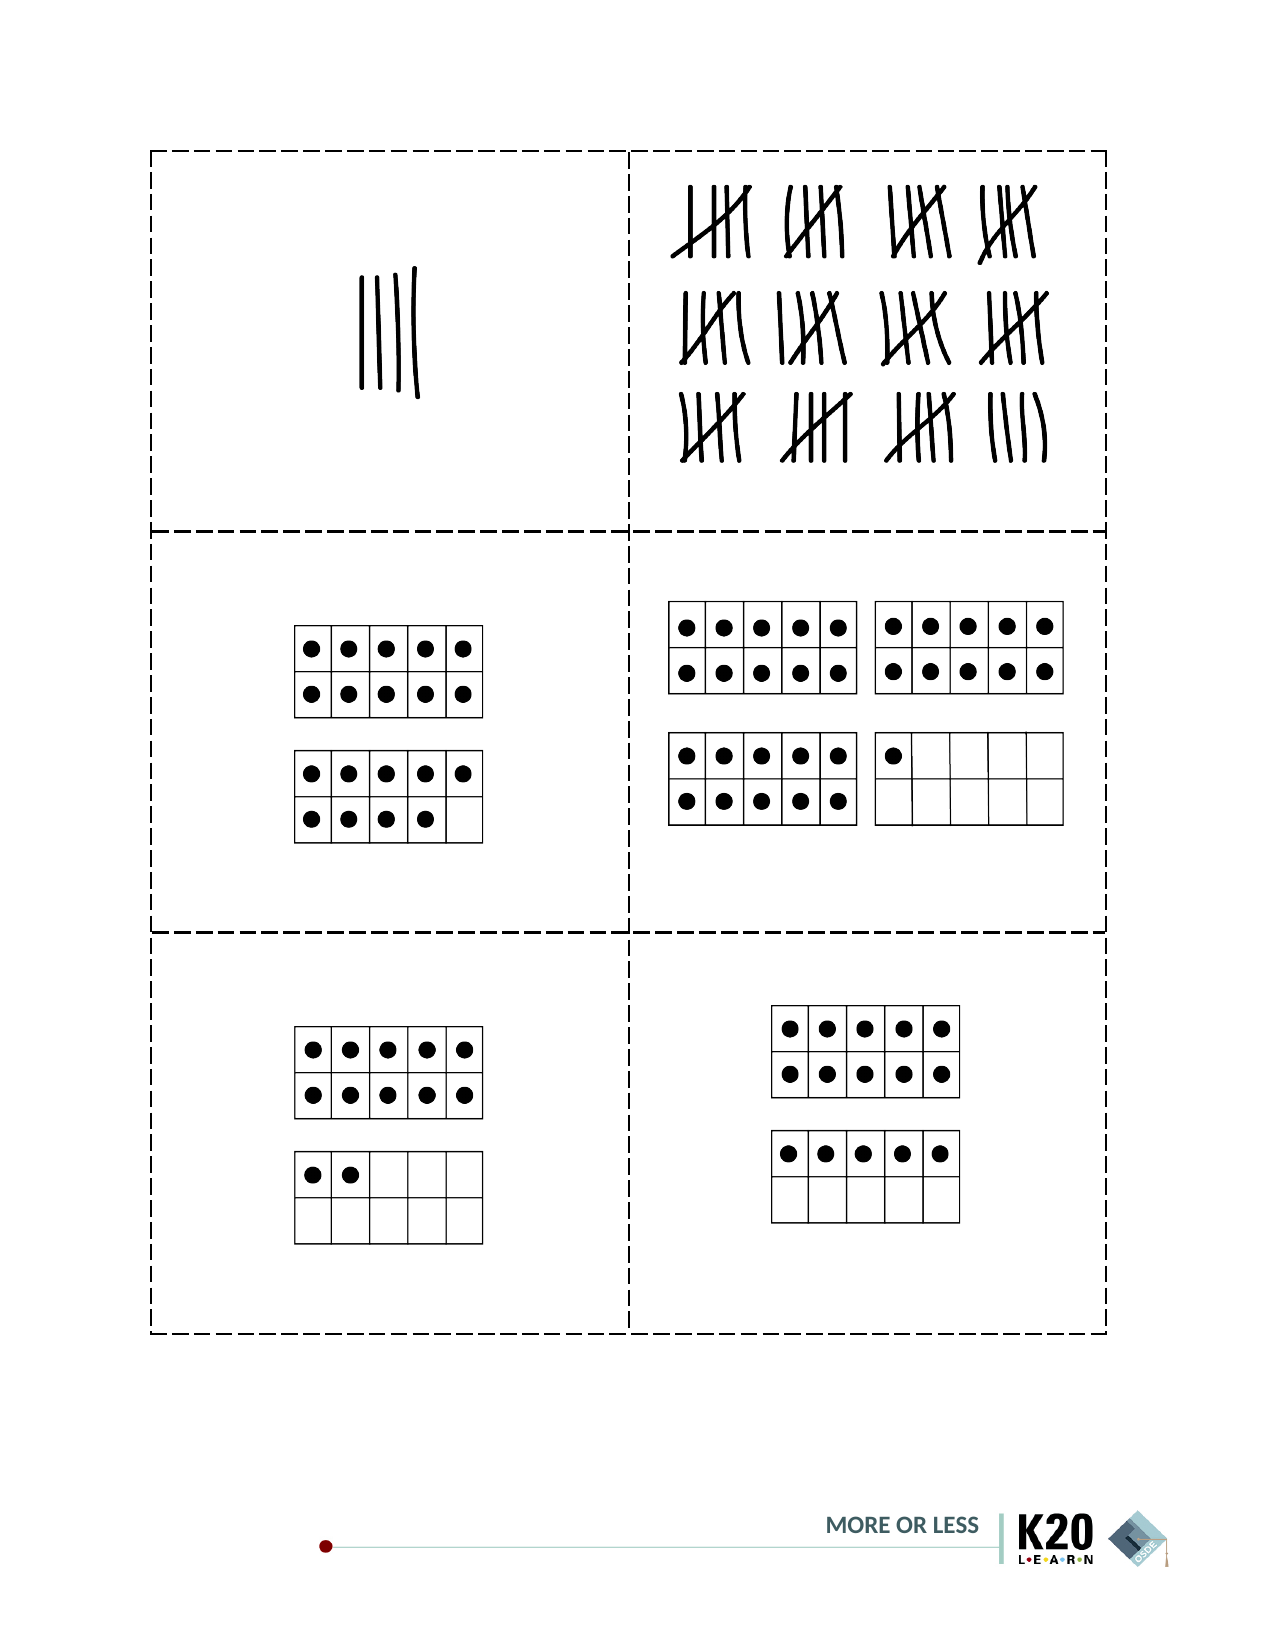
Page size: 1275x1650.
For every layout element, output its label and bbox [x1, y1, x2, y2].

picture [640, 945, 1091, 1283]
picture [640, 544, 1091, 882]
picture [165, 164, 615, 502]
picture [163, 565, 613, 903]
picture [319, 1510, 1172, 1567]
picture [163, 966, 613, 1304]
picture [642, 164, 1093, 502]
table_cell [151, 530, 629, 931]
table_header [629, 150, 1106, 530]
table_cell [629, 530, 1106, 931]
table_cell [629, 931, 1106, 1333]
table_header [151, 150, 629, 530]
table_cell [151, 931, 629, 1333]
